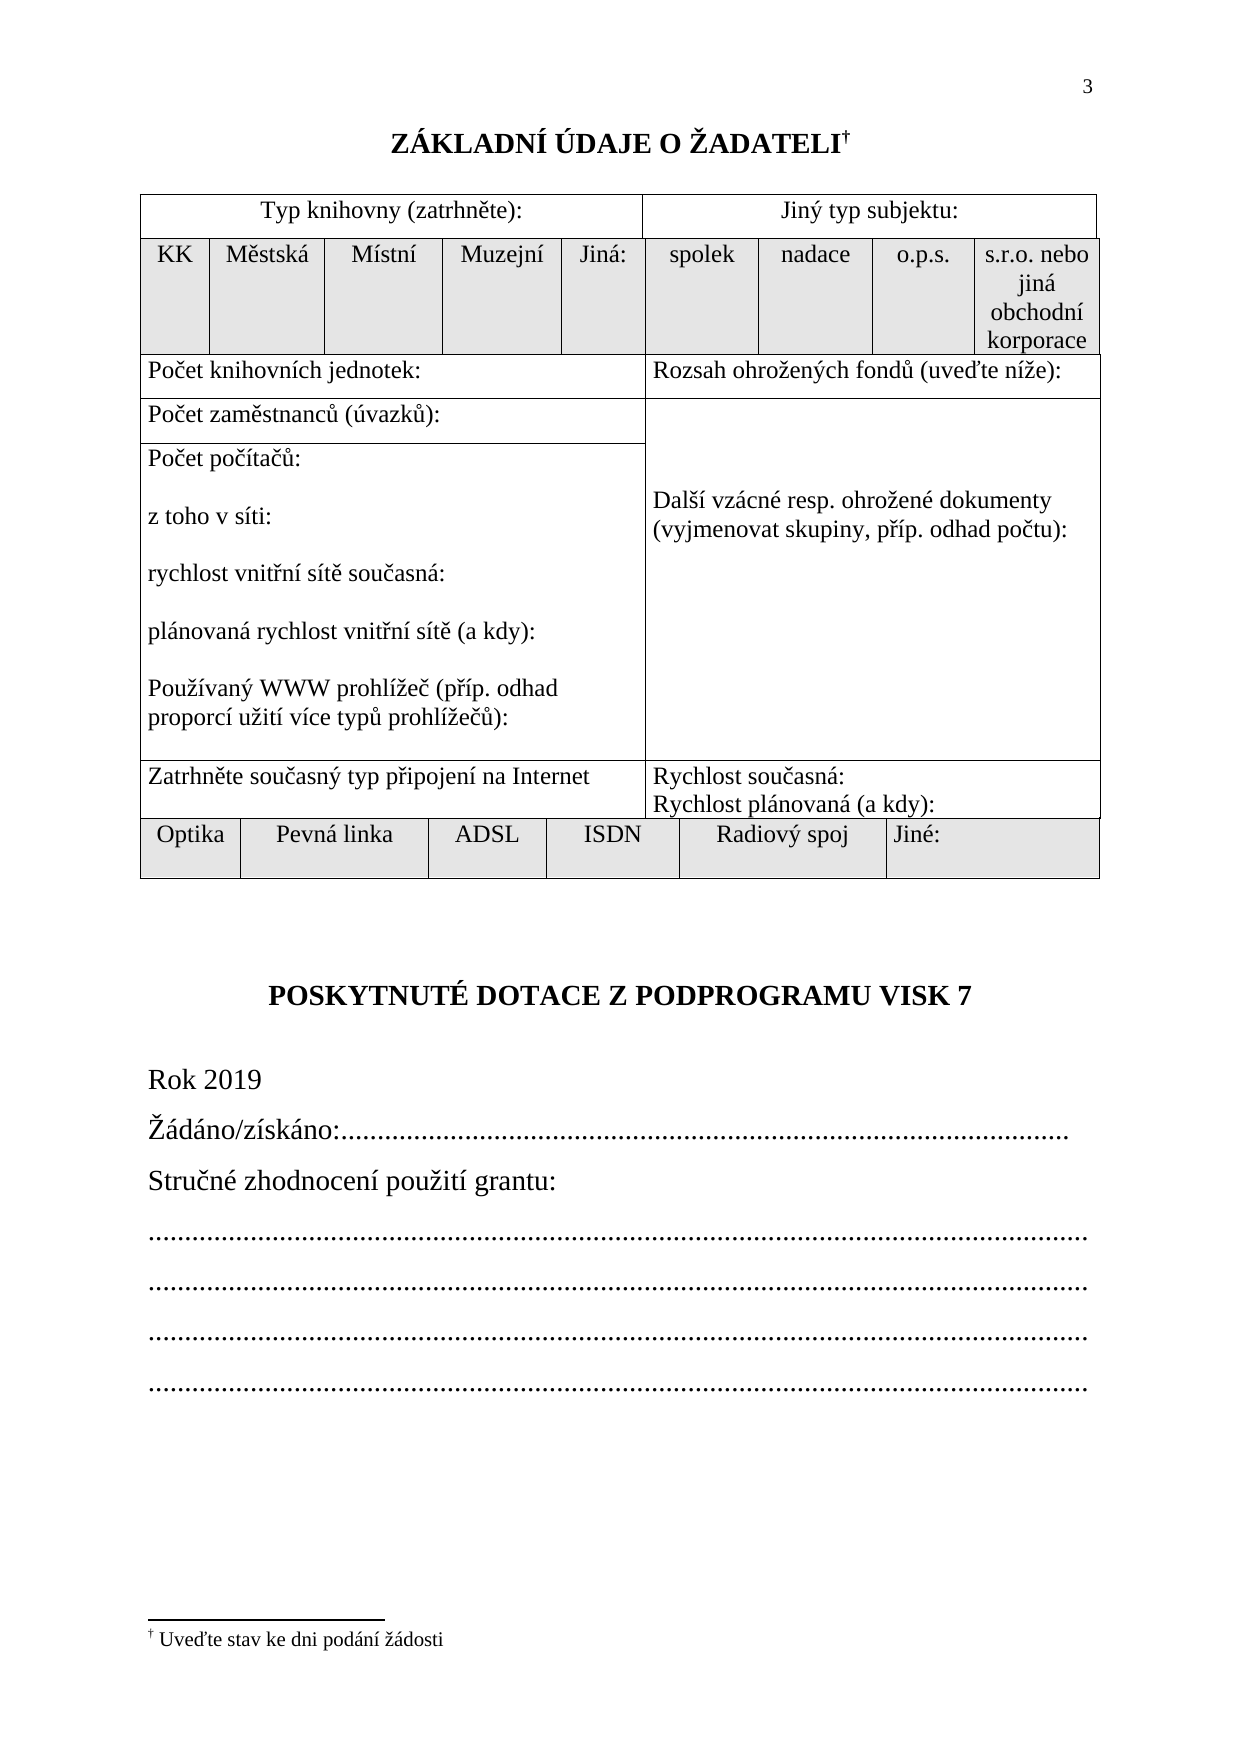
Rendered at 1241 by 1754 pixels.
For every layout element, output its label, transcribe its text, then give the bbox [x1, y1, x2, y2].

table_cell Rychlost současná: Rychlost plánovaná (a kdy): [646, 761, 1100, 818]
table_cell ISDN [547, 819, 679, 877]
text Stručné zhodnocení použití grantu: [148, 1163, 1093, 1196]
table_cell spolek [646, 239, 758, 354]
text ................................................................................................................................. [148, 1313, 1093, 1347]
table_cell Zatrhněte současný typ připojení na Internet [141, 761, 645, 818]
table_cell Městská [210, 239, 324, 354]
table_cell ADSL [429, 819, 546, 877]
text ................................................................................................................................. [148, 1263, 1093, 1297]
table_cell Pevná linka [241, 819, 428, 877]
table_cell Další vzácné resp. ohrožené dokumenty (vyjmenovat skupiny, příp. odhad počtu): [646, 399, 1100, 760]
table_cell Místní [325, 239, 442, 354]
text ZÁKLADNÍ ÚDAJE O ŽADATELI [148, 127, 1093, 160]
table_cell Počet knihovních jednotek: [141, 355, 645, 398]
table_cell Radiový spoj [680, 819, 886, 877]
table_cell Jiné: [887, 819, 1099, 877]
text Rok 2019 [148, 1062, 1093, 1096]
table_cell KK [141, 239, 209, 354]
table_cell nadace [759, 239, 872, 354]
table_cell o.p.s. [873, 239, 974, 354]
text ................................................................................................................................. [148, 1364, 1093, 1397]
table_cell s.r.o. nebo jiná obchodní korporace [975, 239, 1099, 354]
text Žádáno/získáno:.................................................................................................... [148, 1112, 1093, 1146]
text POSKYTNUTÉ DOTACE Z PODPROGRAMU VISK 7 [148, 962, 1093, 1012]
table_cell Jiná: [562, 239, 645, 354]
table_cell Muzejní [443, 239, 561, 354]
table_cell Počet zaměstnanců (úvazků): [141, 399, 645, 442]
table_header Jiný typ subjektu: [643, 195, 1096, 238]
table_cell Rozsah ohrožených fondů (uveďte níže): [646, 355, 1100, 398]
table_cell Optika [141, 819, 240, 877]
text ................................................................................................................................. [148, 1213, 1093, 1246]
table_cell Počet počítačů: z toho v síti: rychlost vnitřní sítě současná: plánovaná rychlost vnitřní sítě (a kdy): Používaný WWW prohlížeč (příp. odhad proporcí užití více typů prohlížečů): [141, 444, 645, 760]
table_header Typ knihovny (zatrhněte): [141, 195, 642, 238]
